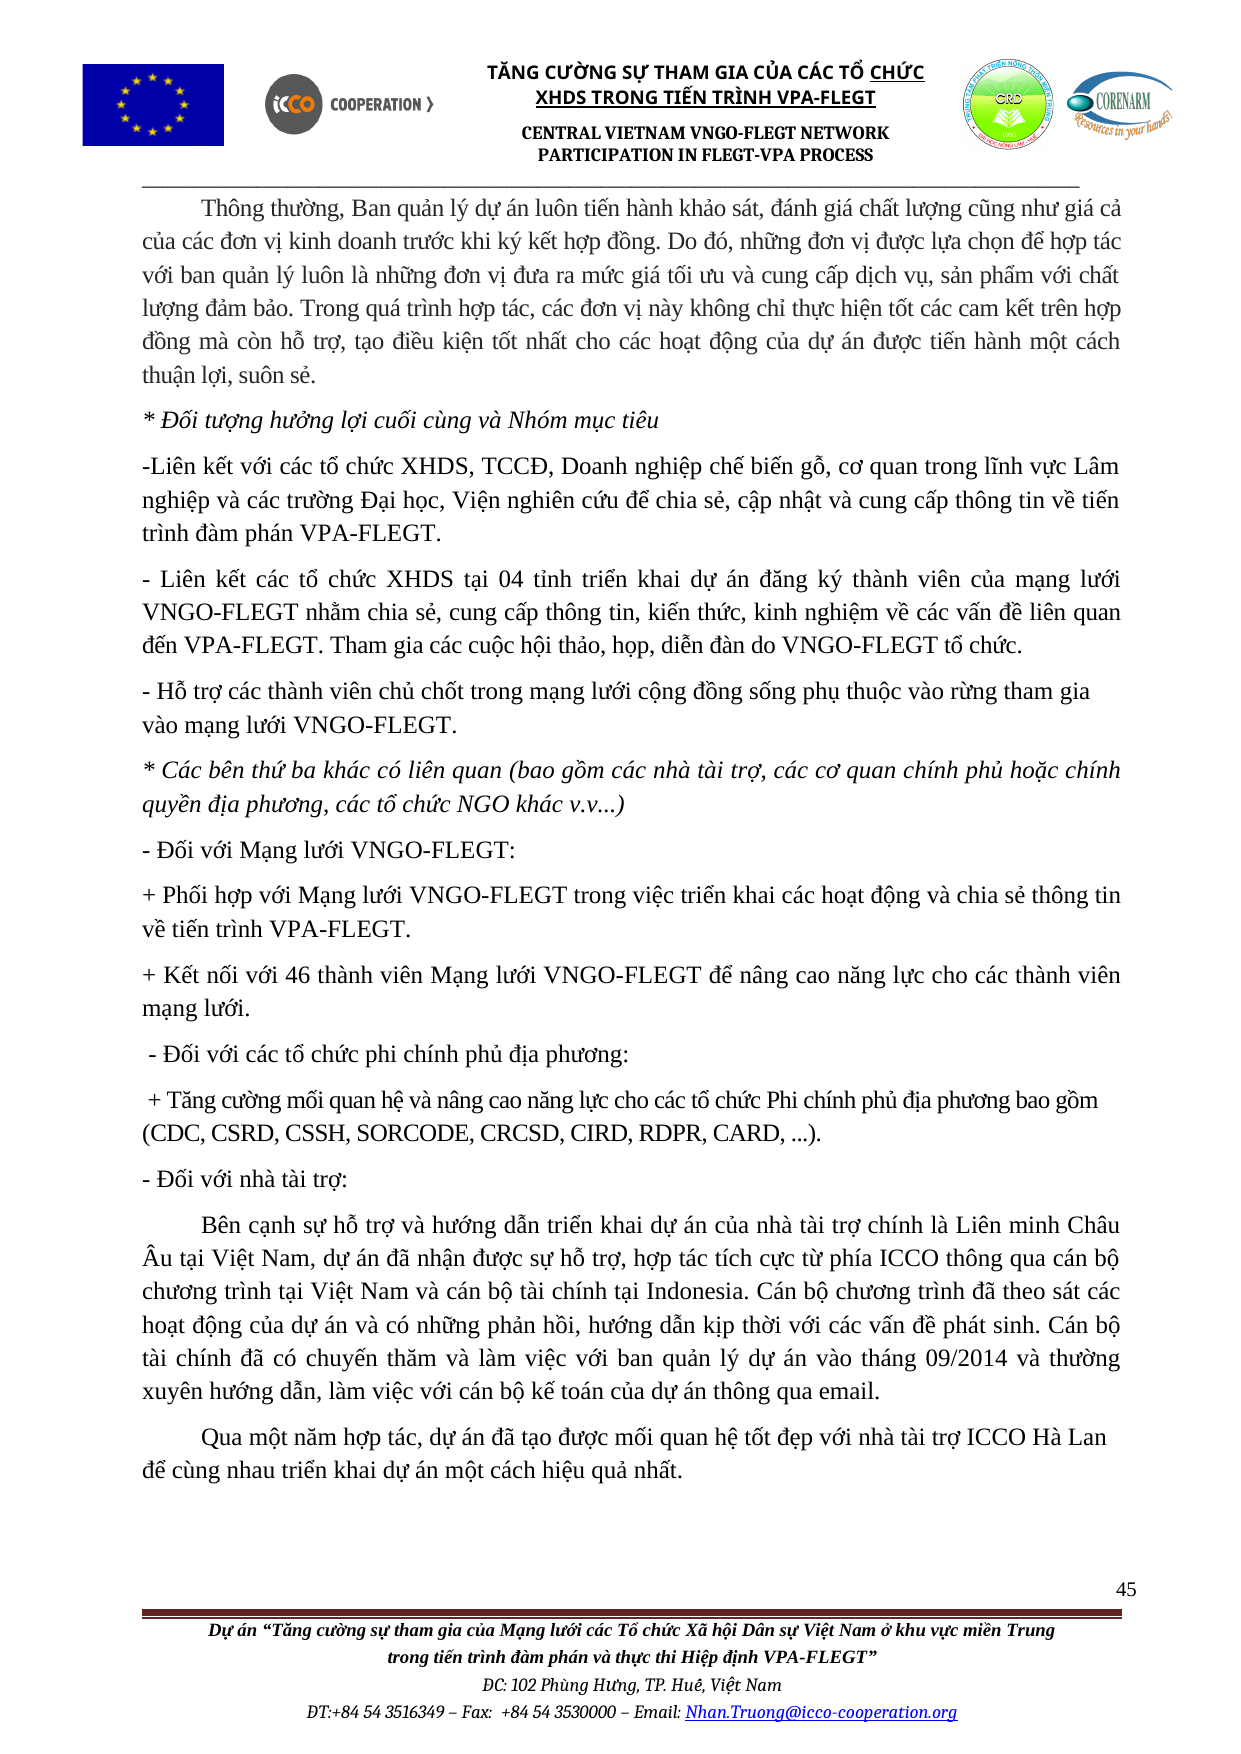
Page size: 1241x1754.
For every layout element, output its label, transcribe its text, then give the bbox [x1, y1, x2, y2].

text + Phối hợp với Mạng lưới VNGO-FLEGT trong việc triển khai các hoạt động và chia sẻ thông tin về tiến trình VPA-FLEGT. [142, 877, 1122, 944]
text Thông thường, Ban quản lý dự án luôn tiến hành khảo sát, đánh giá chất lượng cũng như giá cả của các đơn vị kinh doanh trước khi ký kết hợp đồng. Do đó, những đơn vị được lựa chọn để hợp tác với ban quản lý luôn là những đơn vị đưa ra mức giá tối ưu và cung cấp dịch vụ, sản phẩm với chất lượng đảm bảo. Trong quá trình hợp tác, các đơn vị này không chỉ thực hiện tốt các cam kết trên hợp đồng mà còn hỗ trợ, tạo điều kiện tốt nhất cho các hoạt động của dự án được tiến hành một cách thuận lợi, suôn sẻ. [142, 190, 1122, 390]
text Bên cạnh sự hỗ trợ và hướng dẫn triển khai dự án của nhà tài trợ chính là Liên minh Châu Âu tại Việt Nam, dự án đã nhận được sự hỗ trợ, hợp tác tích cực từ phía ICCO thông qua cán bộ chương trình tại Việt Nam và cán bộ tài chính tại Indonesia. Cán bộ chương trình đã theo sát các hoạt động của dự án và có những phản hồi, hướng dẫn kịp thời với các vấn đề phát sinh. Cán bộ tài chính đã có chuyến thăm và làm việc với ban quản lý dự án vào tháng 09/2014 và thường xuyên hướng dẫn, làm việc với cán bộ kế toán của dự án thông qua email. [142, 1206, 1122, 1406]
text Qua một năm hợp tác, dự án đã tạo được mối quan hệ tốt đẹp với nhà tài trợ ICCO Hà Lan để cùng nhau triển khai dự án một cách hiệu quả nhất. [142, 1419, 1122, 1486]
list - Liên kết các tổ chức XHDS tại 04 tỉnh triển khai dự án đăng ký thành viên của mạng lưới VNGO-FLEGT nhằm chia sẻ, cung cấp thông tin, kiến thức, kinh nghiệm về các vấn đề liên quan đến VPA-FLEGT. Tham gia các cuộc hội thảo, họp, diễn đàn do VNGO-FLEGT tổ chức. [142, 561, 1122, 661]
text * Các bên thứ ba khác có liên quan (bao gồm các nhà tài trợ, các cơ quan chính phủ hoặc chính quyền địa phương, các tổ chức NGO khác v.v...) [142, 752, 1122, 819]
text * Đối tượng hưởng lợi cuối cùng và Nhóm mục tiêu [142, 402, 1122, 436]
text - Đối với các tổ chức phi chính phủ địa phương: [142, 1036, 1122, 1069]
list + Kết nối với 46 thành viên Mạng lưới VNGO-FLEGT để nâng cao năng lực cho các thành viên mạng lưới. [142, 956, 1122, 1023]
picture [1062, 64, 1178, 146]
picture [236, 59, 458, 150]
text - Hỗ trợ các thành viên chủ chốt trong mạng lưới cộng đồng sống phụ thuộc vào rừng tham gia vào mạng lưới VNGO-FLEGT. [142, 673, 1122, 740]
picture [961, 59, 1054, 150]
text - Đối với nhà tài trợ: [142, 1161, 1122, 1194]
text - Đối với Mạng lưới VNGO-FLEGT: [142, 831, 1122, 865]
text -Liên kết với các tổ chức XHDS, TCCĐ, Doanh nghiệp chế biến gỗ, cơ quan trong lĩnh vực Lâm nghiệp và các trường Đại học, Viện nghiên cứu để chia sẻ, cập nhật và cung cấp thông tin về tiến trình đàm phán VPA-FLEGT. [142, 448, 1122, 548]
text + Tăng cường mối quan hệ và nâng cao năng lực cho các tổ chức Phi chính phủ địa phương bao gồm (CDC, CSRD, CSSH, SORCODE, CRCSD, CIRD, RDPR, CARD, ...). [142, 1081, 1122, 1148]
picture [82, 64, 224, 146]
